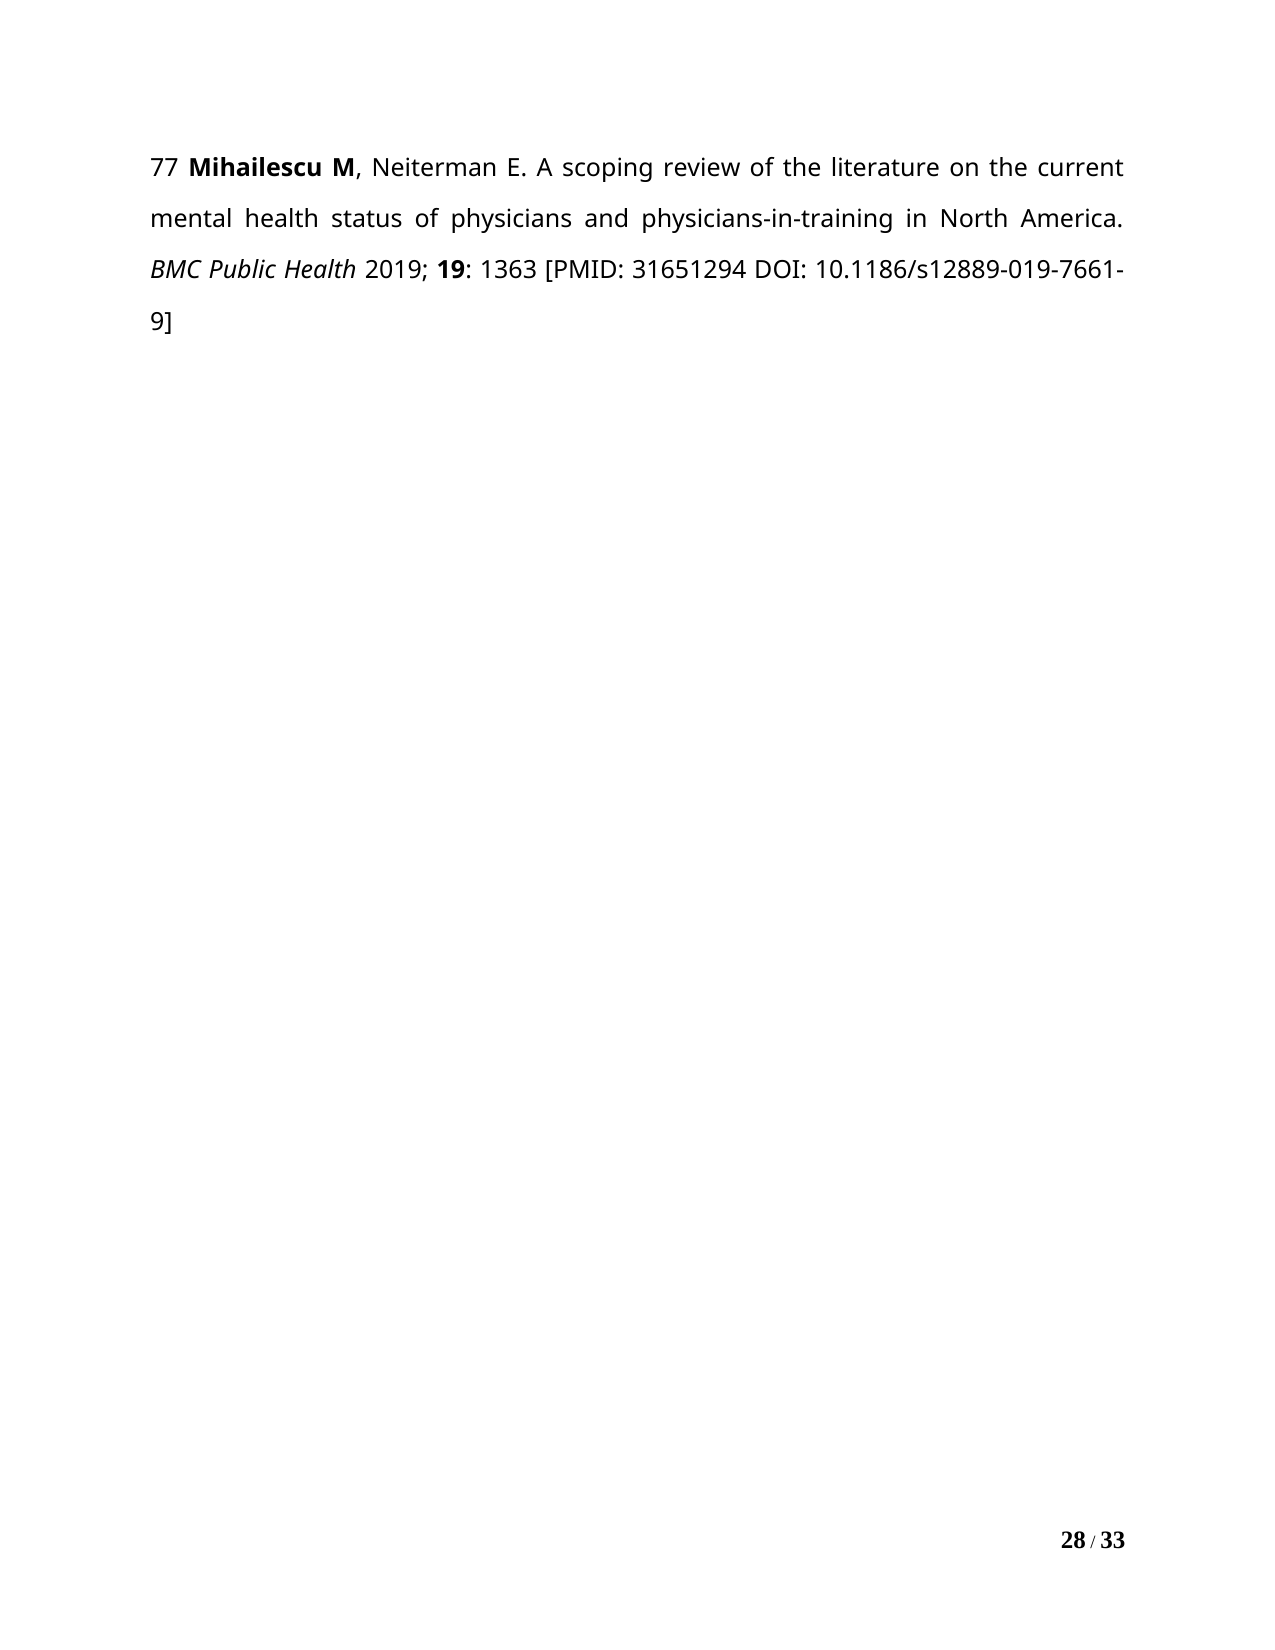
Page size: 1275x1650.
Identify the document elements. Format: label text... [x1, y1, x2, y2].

text 77 Mihailescu M, Neiterman E. A scoping review of the literature on the current mental health status of physicians and physicians-in-training in North America. BMC Public Health 2019; 19: 1363 [PMID: 31651294 DOI: 10.1186/s12889-019-7661-9] [150, 150, 1125, 337]
